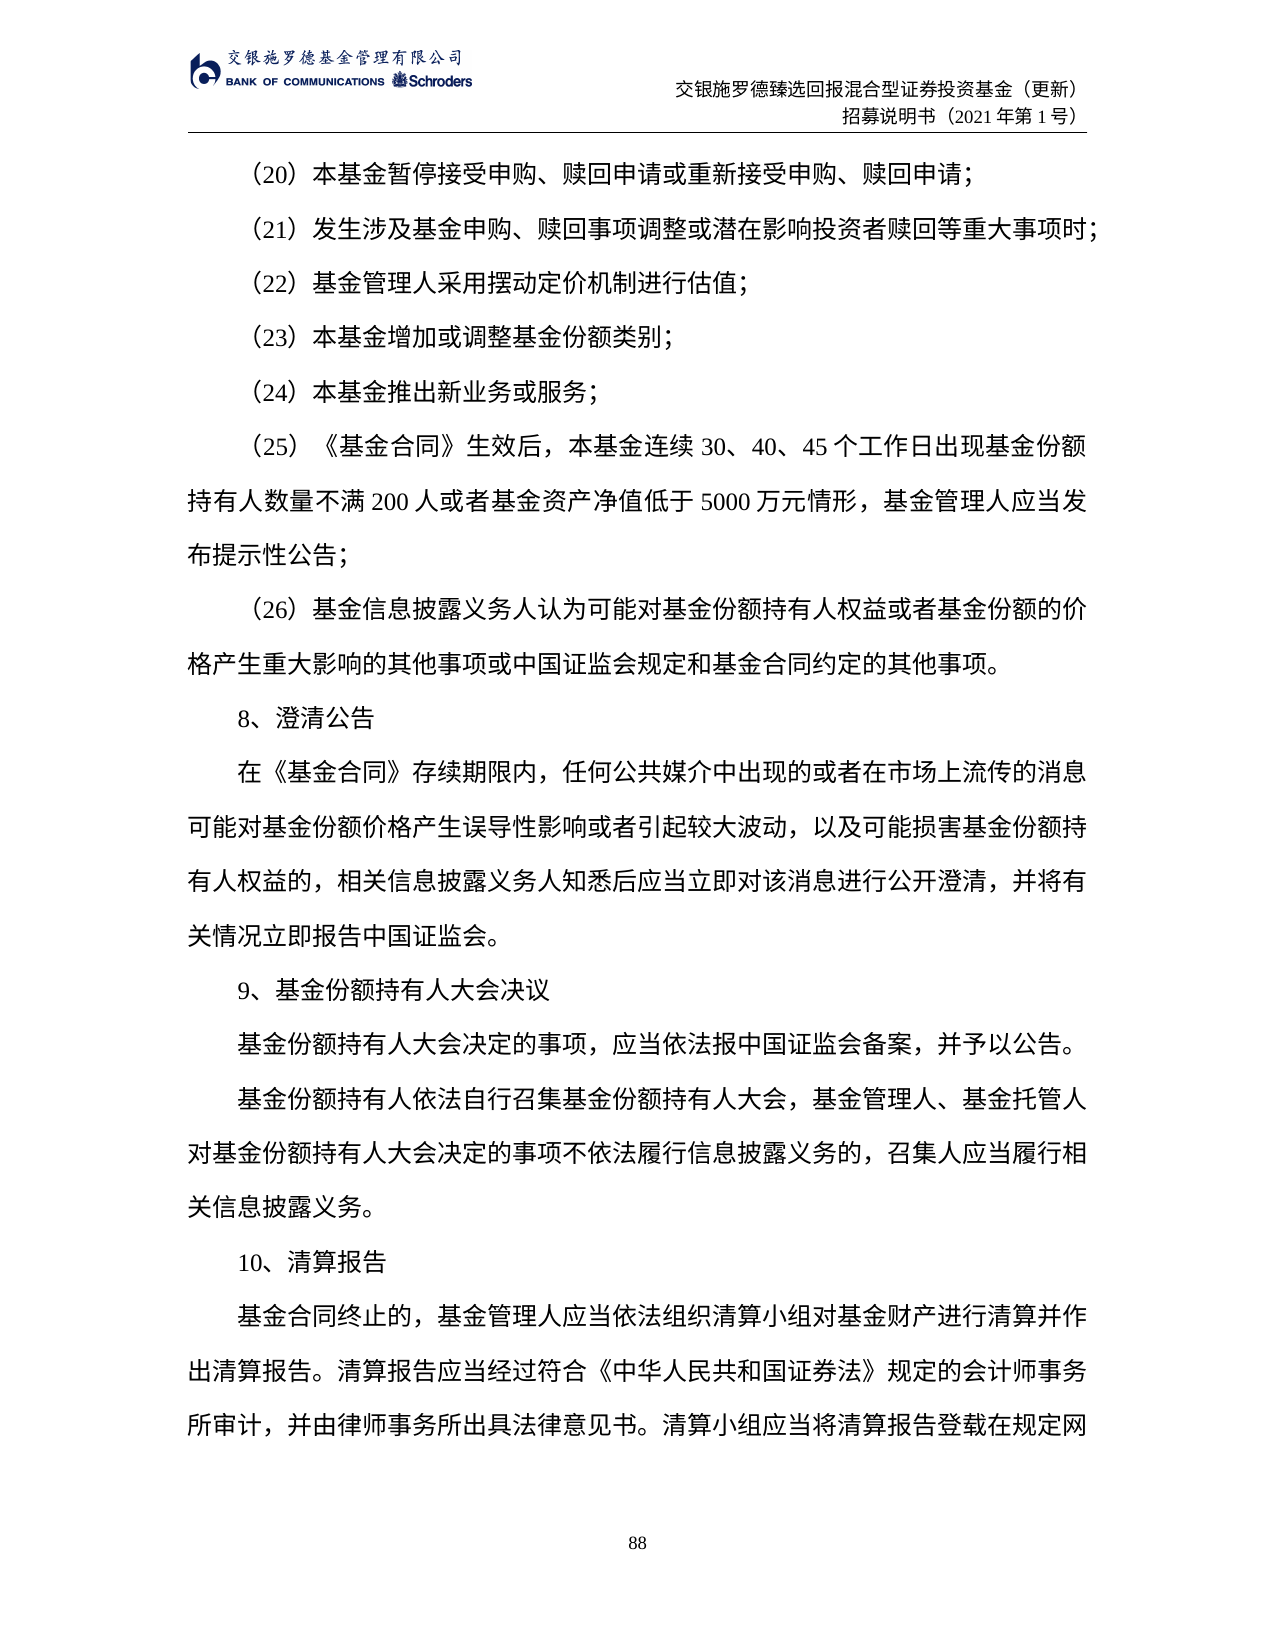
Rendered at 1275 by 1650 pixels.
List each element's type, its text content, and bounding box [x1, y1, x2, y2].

text （23）本基金增加或调整基金份额类别； [187, 318, 1087, 354]
text 10、清算报告 [187, 1242, 1087, 1278]
text 8、澄清公告 [187, 698, 1087, 735]
text 基金份额持有人大会决定的事项，应当依法报中国证监会备案，并予以公告。 [187, 1025, 1087, 1061]
text （20）本基金暂停接受申购、赎回申请或重新接受申购、赎回申请； [187, 155, 1087, 191]
text （24）本基金推出新业务或服务； [187, 372, 1087, 408]
text （22）基金管理人采用摆动定价机制进行估值； [187, 263, 1087, 300]
text 基金份额持有人依法自行召集基金份额持有人大会，基金管理人、基金托管人对基金份额持有人大会决定的事项不依法履行信息披露义务的，召集人应当履行相关信息披露义务。 [187, 1079, 1087, 1224]
picture [190, 50, 472, 89]
text （21）发生涉及基金申购、赎回事项调整或潜在影响投资者赎回等重大事项时； [187, 209, 1087, 245]
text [187, 1297, 1087, 1442]
text （26）基金信息披露义务人认为可能对基金份额持有人权益或者基金份额的价格产生重大影响的其他事项或中国证监会规定和基金合同约定的其他事项。 [187, 590, 1087, 680]
text 9、基金份额持有人大会决议 [187, 970, 1087, 1007]
text 在《基金合同》存续期限内，任何公共媒介中出现的或者在市场上流传的消息可能对基金份额价格产生误导性影响或者引起较大波动，以及可能损害基金份额持有人权益的，相关信息披露义务人知悉后应当立即对该消息进行公开澄清，并将有关情况立即报告中国证监会。 [187, 753, 1087, 952]
text （25）《基金合同》生效后，本基金连续30、40、45个工作日出现基金份额持有人数量不满200人或者基金资产净值低于5000万元情形，基金管理人应当发布提示性公告； [187, 427, 1087, 572]
